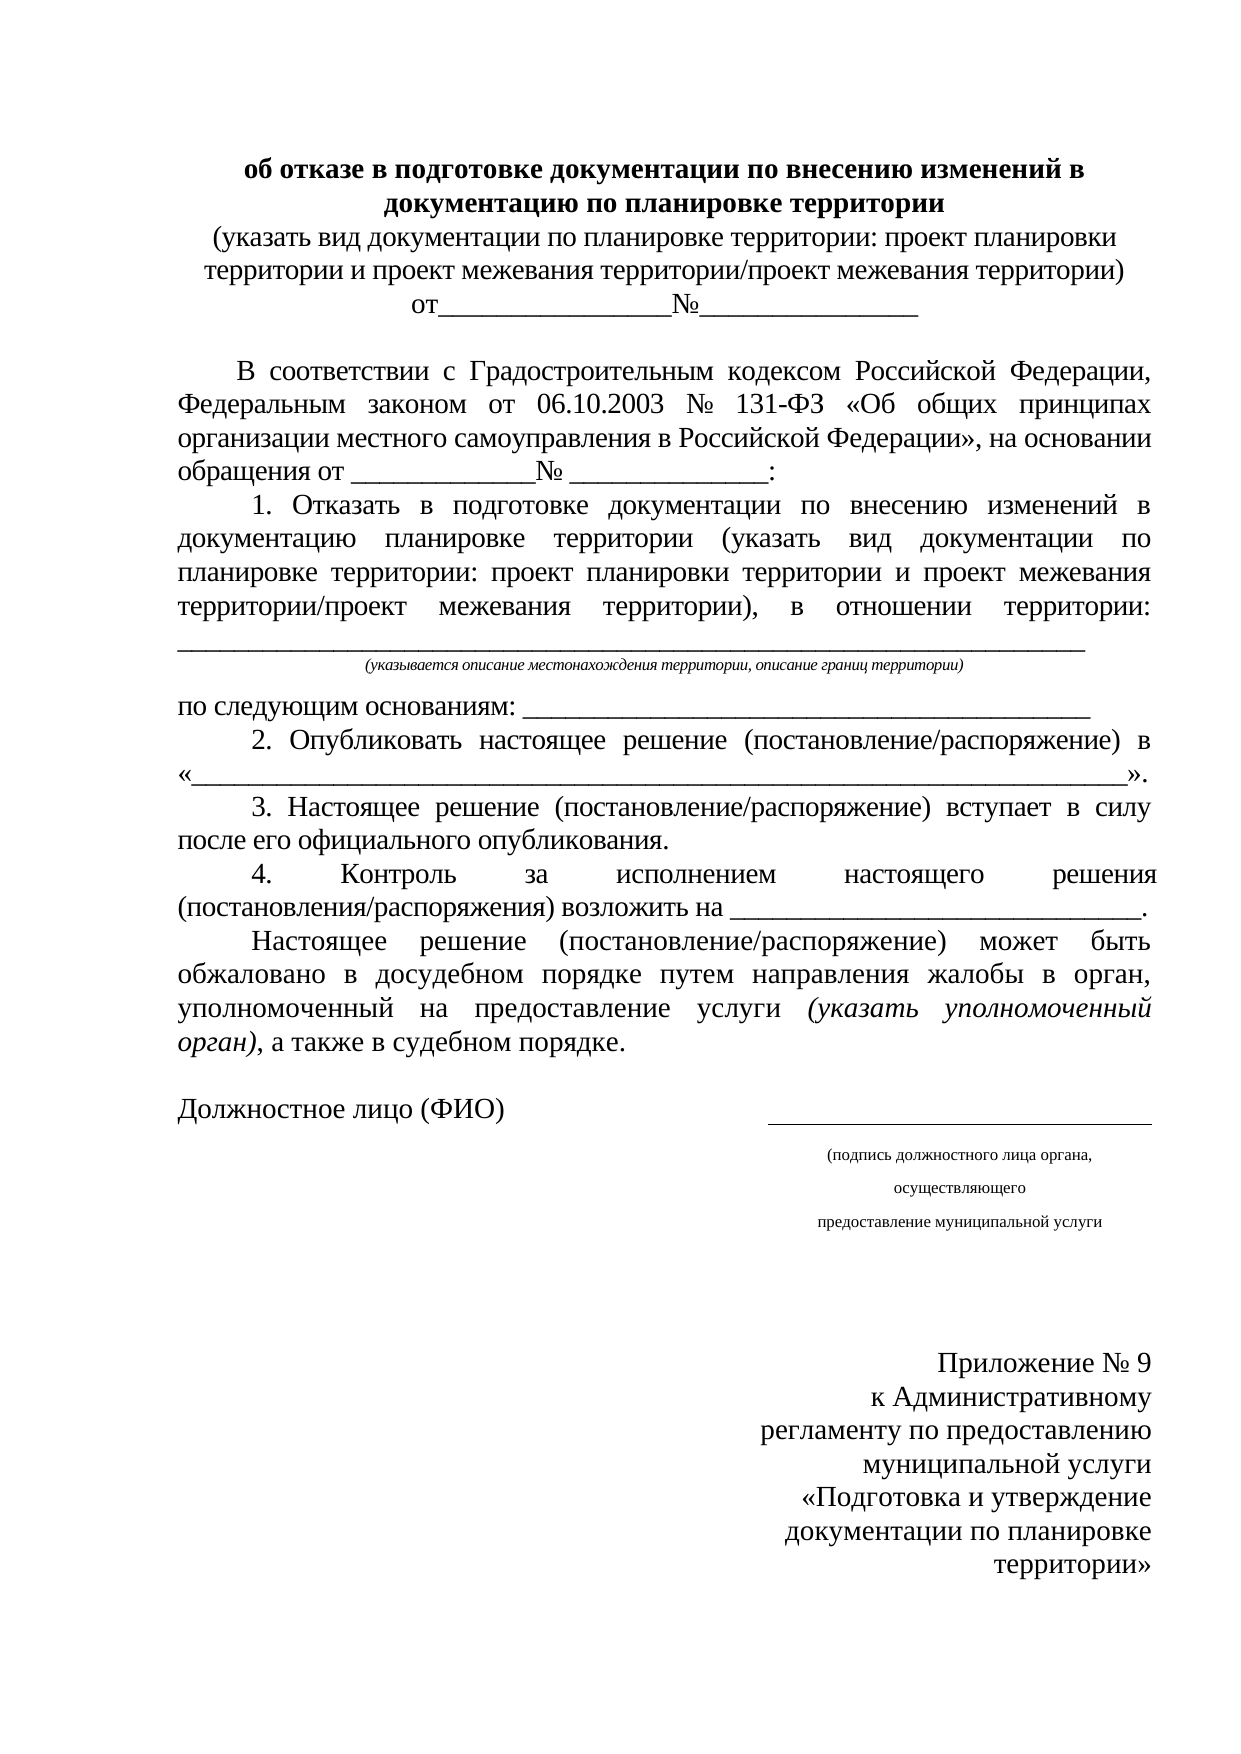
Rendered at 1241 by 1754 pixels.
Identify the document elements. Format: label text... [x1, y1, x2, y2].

text по следующим основаниям: ________________________________________ [177, 688, 1152, 722]
text Приложение № 9 [177, 1345, 1152, 1379]
text 2. Опубликовать настоящее решение (постановление/распоряжение) в «__________________________________________________________________». [177, 722, 1152, 789]
text от________________№_______________ [177, 286, 1152, 319]
text 1. Отказать в подготовке документации по внесению изменений в документацию планировке территории (указать вид документации по планировке территории: проект планировки территории и проект межевания территории/проект межевания территории), в отношении территории: ________________________________________________________________ [177, 487, 1152, 655]
text Настоящее решение (постановление/распоряжение) может быть обжаловано в досудебном порядке путем направления жалобы в орган, уполномоченный на предоставление услуги (указать уполномоченный орган), а также в судебном порядке. [177, 923, 1152, 1057]
text 4. Контроль за исполнением настоящего решения (постановления/распоряжения) возложить на _____________________________. [177, 856, 1158, 923]
text Должностное лицо (ФИО) [177, 1091, 1152, 1124]
text об отказе в подготовке документации по внесению изменений в документацию по планировке территории [177, 152, 1152, 219]
text (указывается описание местонахождения территории, описание границ территории) [177, 655, 1152, 688]
text к Административному регламенту по предоставлению муниципальной услуги «Подготовка и утверждение документации по планировке территории» [738, 1379, 1152, 1580]
text (указать вид документации по планировке территории: проект планировки территории и проект межевания территории/проект межевания территории) [177, 219, 1152, 286]
text (подпись должностного лица органа, осуществляющего [768, 1125, 1152, 1191]
text 3. Настоящее решение (постановление/распоряжение) вступает в силу после его официального опубликования. [177, 789, 1152, 856]
text В соответствии с Градостроительным кодексом Российской Федерации, Федеральным законом от 06.10.2003 № 131-ФЗ «Об общих принципах организации местного самоуправления в Российской Федерации», на основании обращения от _____________№ ______________: [177, 353, 1152, 487]
text предоставление муниципальной услуги [768, 1191, 1152, 1245]
